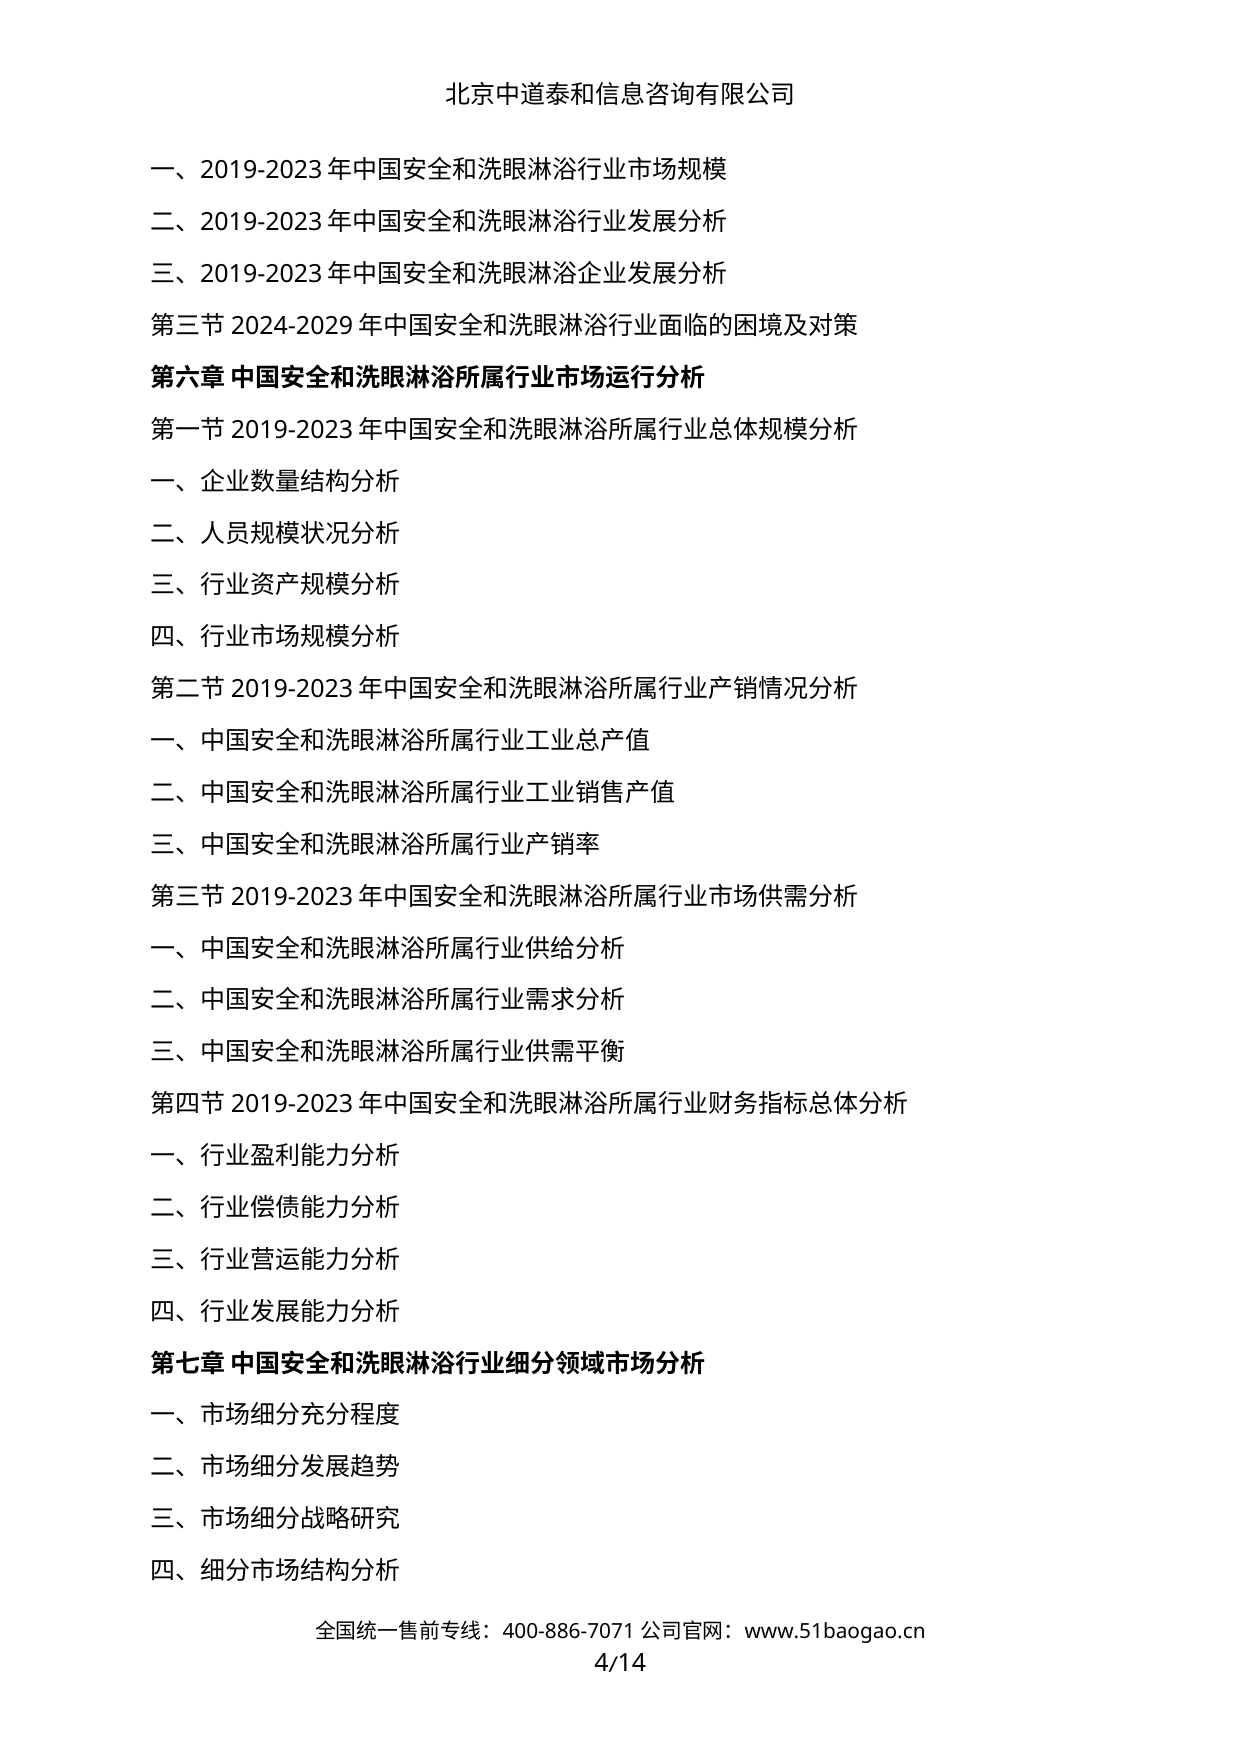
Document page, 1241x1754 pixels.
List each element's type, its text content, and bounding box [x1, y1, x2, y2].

text 二、中国安全和洗眼淋浴所属行业工业销售产值 [150, 772, 1090, 809]
text 四、细分市场结构分析 [150, 1551, 1090, 1587]
text 第二节 2019-2023年中国安全和洗眼淋浴所属行业产销情况分析 [150, 669, 1090, 705]
text 第三节 2024-2029年中国安全和洗眼淋浴行业面临的困境及对策 [150, 306, 1090, 342]
text 四、行业市场规模分析 [150, 617, 1090, 653]
text 二、行业偿债能力分析 [150, 1187, 1090, 1224]
text 一、行业盈利能力分析 [150, 1136, 1090, 1172]
text 二、2019-2023年中国安全和洗眼淋浴行业发展分析 [150, 202, 1090, 238]
text 二、中国安全和洗眼淋浴所属行业需求分析 [150, 980, 1090, 1016]
text 一、市场细分充分程度 [150, 1395, 1090, 1431]
text 三、中国安全和洗眼淋浴所属行业供需平衡 [150, 1032, 1090, 1068]
text 第四节 2019-2023年中国安全和洗眼淋浴所属行业财务指标总体分析 [150, 1084, 1090, 1120]
text 一、2019-2023年中国安全和洗眼淋浴行业市场规模 [150, 150, 1090, 186]
text 三、行业资产规模分析 [150, 565, 1090, 601]
text 第七章 中国安全和洗眼淋浴行业细分领域市场分析 [150, 1343, 1090, 1379]
text 一、中国安全和洗眼淋浴所属行业工业总产值 [150, 721, 1090, 757]
text 三、2019-2023年中国安全和洗眼淋浴企业发展分析 [150, 254, 1090, 290]
text 一、企业数量结构分析 [150, 461, 1090, 497]
text 第三节 2019-2023年中国安全和洗眼淋浴所属行业市场供需分析 [150, 876, 1090, 912]
text 三、中国安全和洗眼淋浴所属行业产销率 [150, 824, 1090, 861]
text 二、市场细分发展趋势 [150, 1447, 1090, 1483]
text 四、行业发展能力分析 [150, 1291, 1090, 1327]
text 二、人员规模状况分析 [150, 513, 1090, 549]
text 三、行业营运能力分析 [150, 1239, 1090, 1276]
text 三、市场细分战略研究 [150, 1499, 1090, 1535]
text 第六章 中国安全和洗眼淋浴所属行业市场运行分析 [150, 357, 1090, 394]
text 一、中国安全和洗眼淋浴所属行业供给分析 [150, 928, 1090, 964]
text 第一节 2019-2023年中国安全和洗眼淋浴所属行业总体规模分析 [150, 409, 1090, 446]
